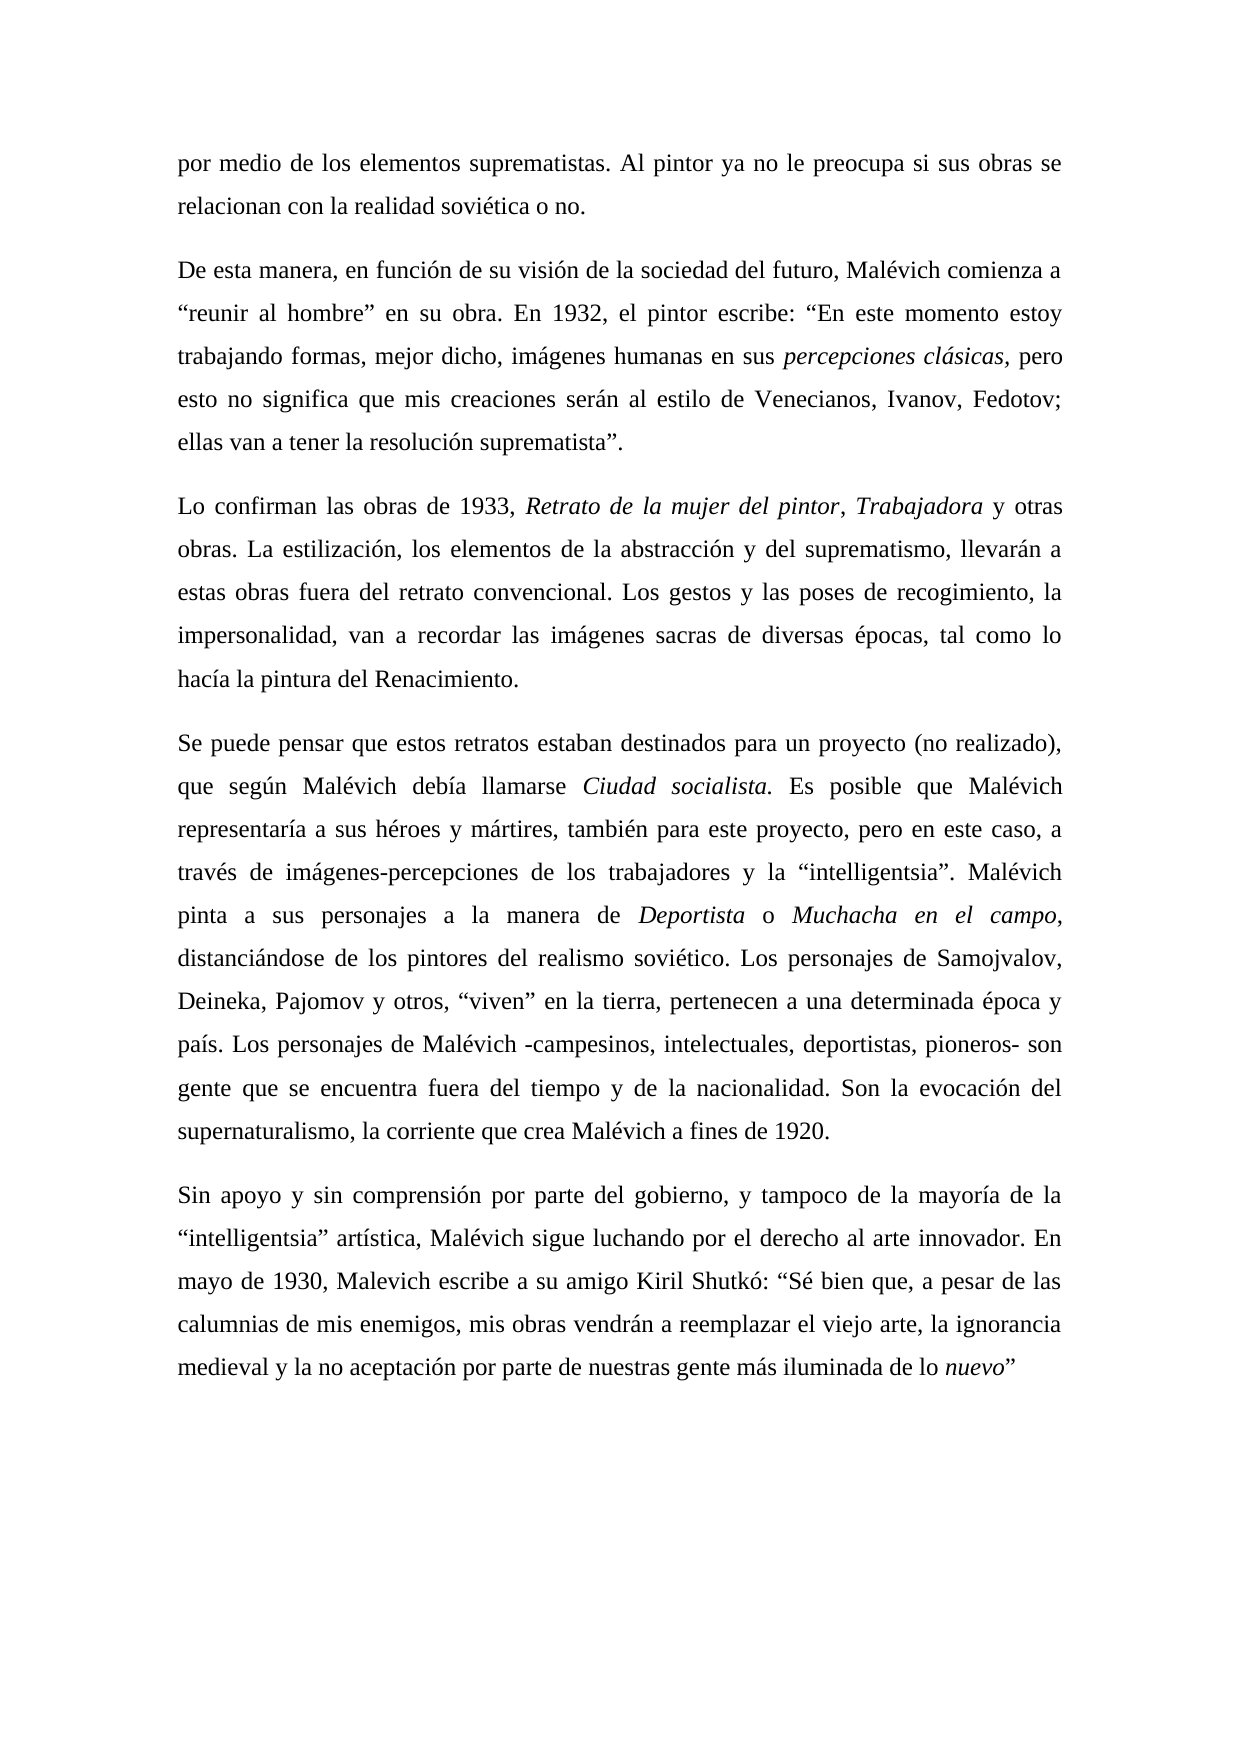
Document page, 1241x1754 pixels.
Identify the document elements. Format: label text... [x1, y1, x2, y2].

text Se puede pensar que estos retratos estaban destinados para un proyecto (no realizado), que según Malévich debía llamarse Ciudad socialista. Es posible que Malévich representaría a sus héroes y mártires, también para este proyecto, pero en este caso, a través de imágenes-percepciones de los trabajadores y la “intelligentsia”. Malévich pinta a sus personajes a la manera de Deportista o Muchacha en el campo, distanciándose de los pintores del realismo soviético. Los personajes de Samojvalov, Deineka, Pajomov y otros, “viven” en la tierra, pertenecen a una determinada época y país. Los personajes de Malévich -campesinos, intelectuales, deportistas, pioneros- son gente que se encuentra fuera del tiempo y de la nacionalidad. Son la evocación del supernaturalismo, la corriente que crea Malévich a fines de 1920. [177, 728, 1063, 1144]
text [177, 148, 1063, 219]
text Sin apoyo y sin comprensión por parte del gobierno, y tampoco de la mayoría de la “intelligentsia” artística, Malévich sigue luchando por el derecho al arte innovador. En mayo de 1930, Malevich escribe a su amigo Kiril Shutkó: “Sé bien que, a pesar de las calumnias de mis enemigos, mis obras vendrán a reemplazar el viejo arte, la ignorancia medieval y la no aceptación por parte de nuestras gente más iluminada de lo nuevo” [177, 1180, 1063, 1381]
text De esta manera, en función de su visión de la sociedad del futuro, Malévich comienza a “reunir al hombre” en su obra. En 1932, el pintor escribe: “En este momento estoy trabajando formas, mejor dicho, imágenes humanas en sus percepciones clásicas, pero esto no significa que mis creaciones serán al estilo de Venecianos, Ivanov, Fedotov; ellas van a tener la resolución suprematista”. [177, 255, 1063, 456]
text Lo confirman las obras de 1933, Retrato de la mujer del pintor, Trabajadora y otras obras. La estilización, los elementos de la abstracción y del suprematismo, llevarán a estas obras fuera del retrato convencional. Los gestos y las poses de recogimiento, la impersonalidad, van a recordar las imágenes sacras de diversas épocas, tal como lo hacía la pintura del Renacimiento. [177, 491, 1063, 692]
